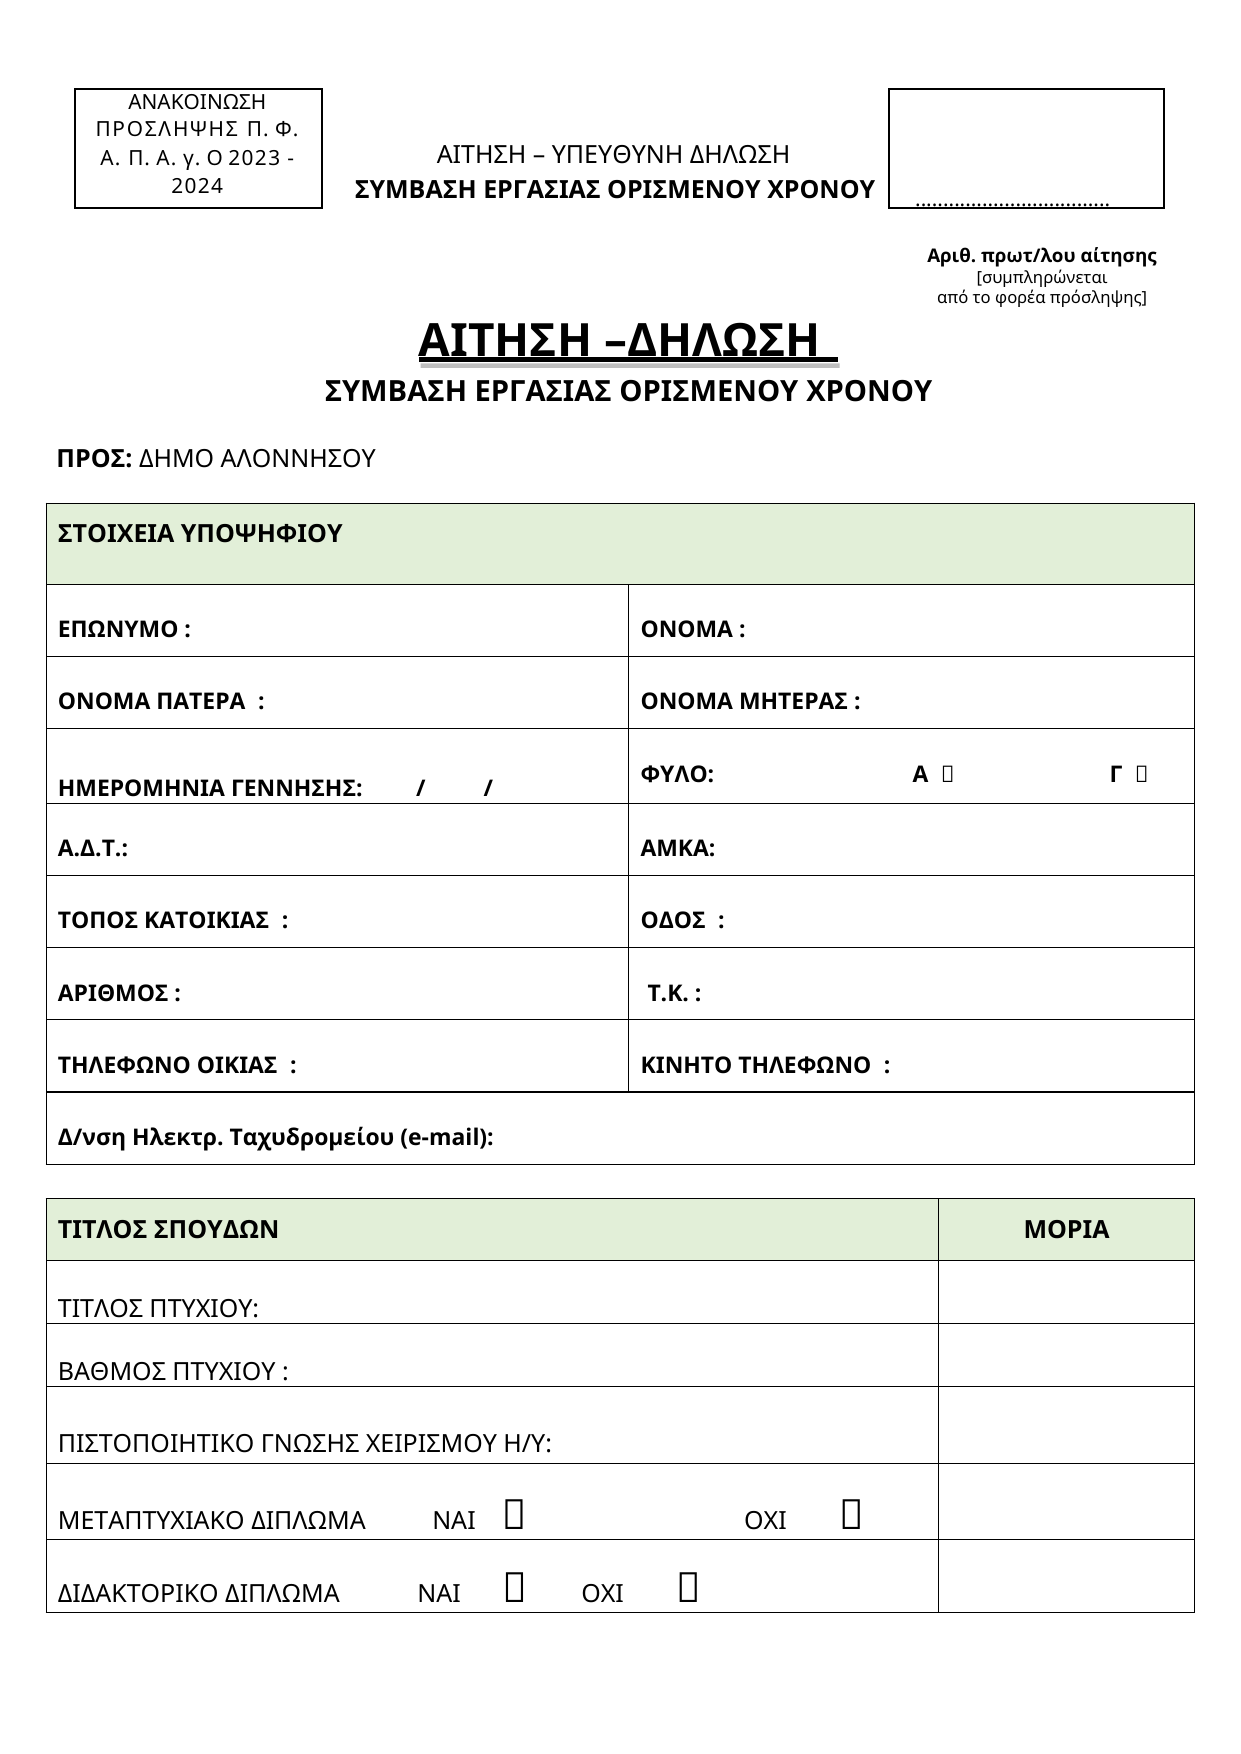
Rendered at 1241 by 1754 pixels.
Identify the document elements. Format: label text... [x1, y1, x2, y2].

text [συμπληρώνεται [927, 267, 1157, 287]
table_cell ΦΥΛΟ: Α  Γ  [629, 729, 1194, 803]
table_cell ΟΔΟΣ : [629, 876, 1194, 947]
table_cell ΚΙΝΗΤΟ ΤΗΛΕΦΩΝΟ : [629, 1020, 1194, 1091]
text ΣΥΜΒΑΣΗ ΕΡΓΑΣΙΑΣ ΟΡΙΣΜΕΝΟΥ ΧΡΟΝΟΥ [349, 171, 881, 205]
table_cell [939, 1324, 1194, 1386]
table_cell ΟΝΟΜΑ : [629, 585, 1194, 656]
table_cell ΤΙΤΛΟΣ ΠΤΥΧΙΟΥ: [47, 1261, 938, 1323]
table_cell ΒΑΘΜΟΣ ΠΤΥΧΙΟΥ : [47, 1324, 938, 1386]
table_cell ΤΟΠΟΣ ΚΑΤΟΙΚΙΑΣ : [47, 876, 628, 947]
table_cell ΑΡΙΘΜΟΣ : [47, 948, 628, 1019]
table_cell ΤΗΛΕΦΩΝΟ ΟΙΚΙΑΣ : [47, 1020, 628, 1091]
table_cell ΠΙΣΤΟΠΟΙΗΤΙΚΟ ΓΝΩΣΗΣ ΧΕΙΡΙΣΜΟΥ Η/Υ: [47, 1387, 938, 1463]
table_cell [939, 1464, 1194, 1539]
text ΑΙΤΗΣΗ –ΔΗΛΩΣΗ [419, 308, 881, 370]
text από το φορέα πρόσληψης] [927, 287, 1157, 307]
table_cell ΕΠΩΝΥΜΟ : [47, 585, 628, 656]
table_cell ΟΝΟΜΑ ΜΗΤΕΡΑΣ : [629, 657, 1194, 728]
table_cell Α.Δ.Τ.: [47, 804, 628, 875]
table_header ΤΙΤΛΟΣ ΣΠΟΥΔΩΝ [47, 1199, 938, 1260]
subtitle ΑΙΤΗΣΗ – ΥΠΕΥΘΥΝΗ ΔΗΛΩΣΗ [346, 137, 881, 171]
table_cell [939, 1261, 1194, 1323]
table_cell Δ/νση Ηλεκτρ. Ταχυδρομείου (e-mail): [47, 1093, 1194, 1163]
text ΣΥΜΒΑΣΗ ΕΡΓΑΣΙΑΣ ΟΡΙΣΜΕΝΟΥ ΧΡΟΝΟΥ [316, 370, 941, 410]
table_cell ΟΝΟΜΑ ΠΑΤΕΡΑ : [47, 657, 628, 728]
table_cell ΗΜΕΡΟΜΗΝΙΑ ΓΕΝΝΗΣΗΣ: / / [47, 729, 628, 803]
table_cell ΑΜΚΑ: [629, 804, 1194, 875]
table_cell ΜΕΤΑΠΤΥΧΙΑΚΟ ΔΙΠΛΩΜΑ NAI  OXI  [47, 1464, 938, 1539]
text Αριθ. πρωτ/λου αίτησης [927, 245, 1157, 267]
table_header ΜΟΡΙΑ [939, 1199, 1194, 1260]
text ΠΡΟΣ: ΔΗΜΟ ΑΛΟΝΝΗΣΟΥ [56, 440, 1223, 474]
table_cell Τ.Κ. : [629, 948, 1194, 1019]
table_header ΣΤΟΙΧΕΙΑ ΥΠΟΨΗΦΙΟΥ [47, 504, 1194, 584]
table_cell [939, 1387, 1194, 1463]
table_cell ΔΙΔΑΚΤΟΡΙΚΟ ΔΙΠΛΩΜΑ ΝΑΙ  ΟΧΙ  [47, 1540, 938, 1612]
table_cell [939, 1540, 1194, 1612]
